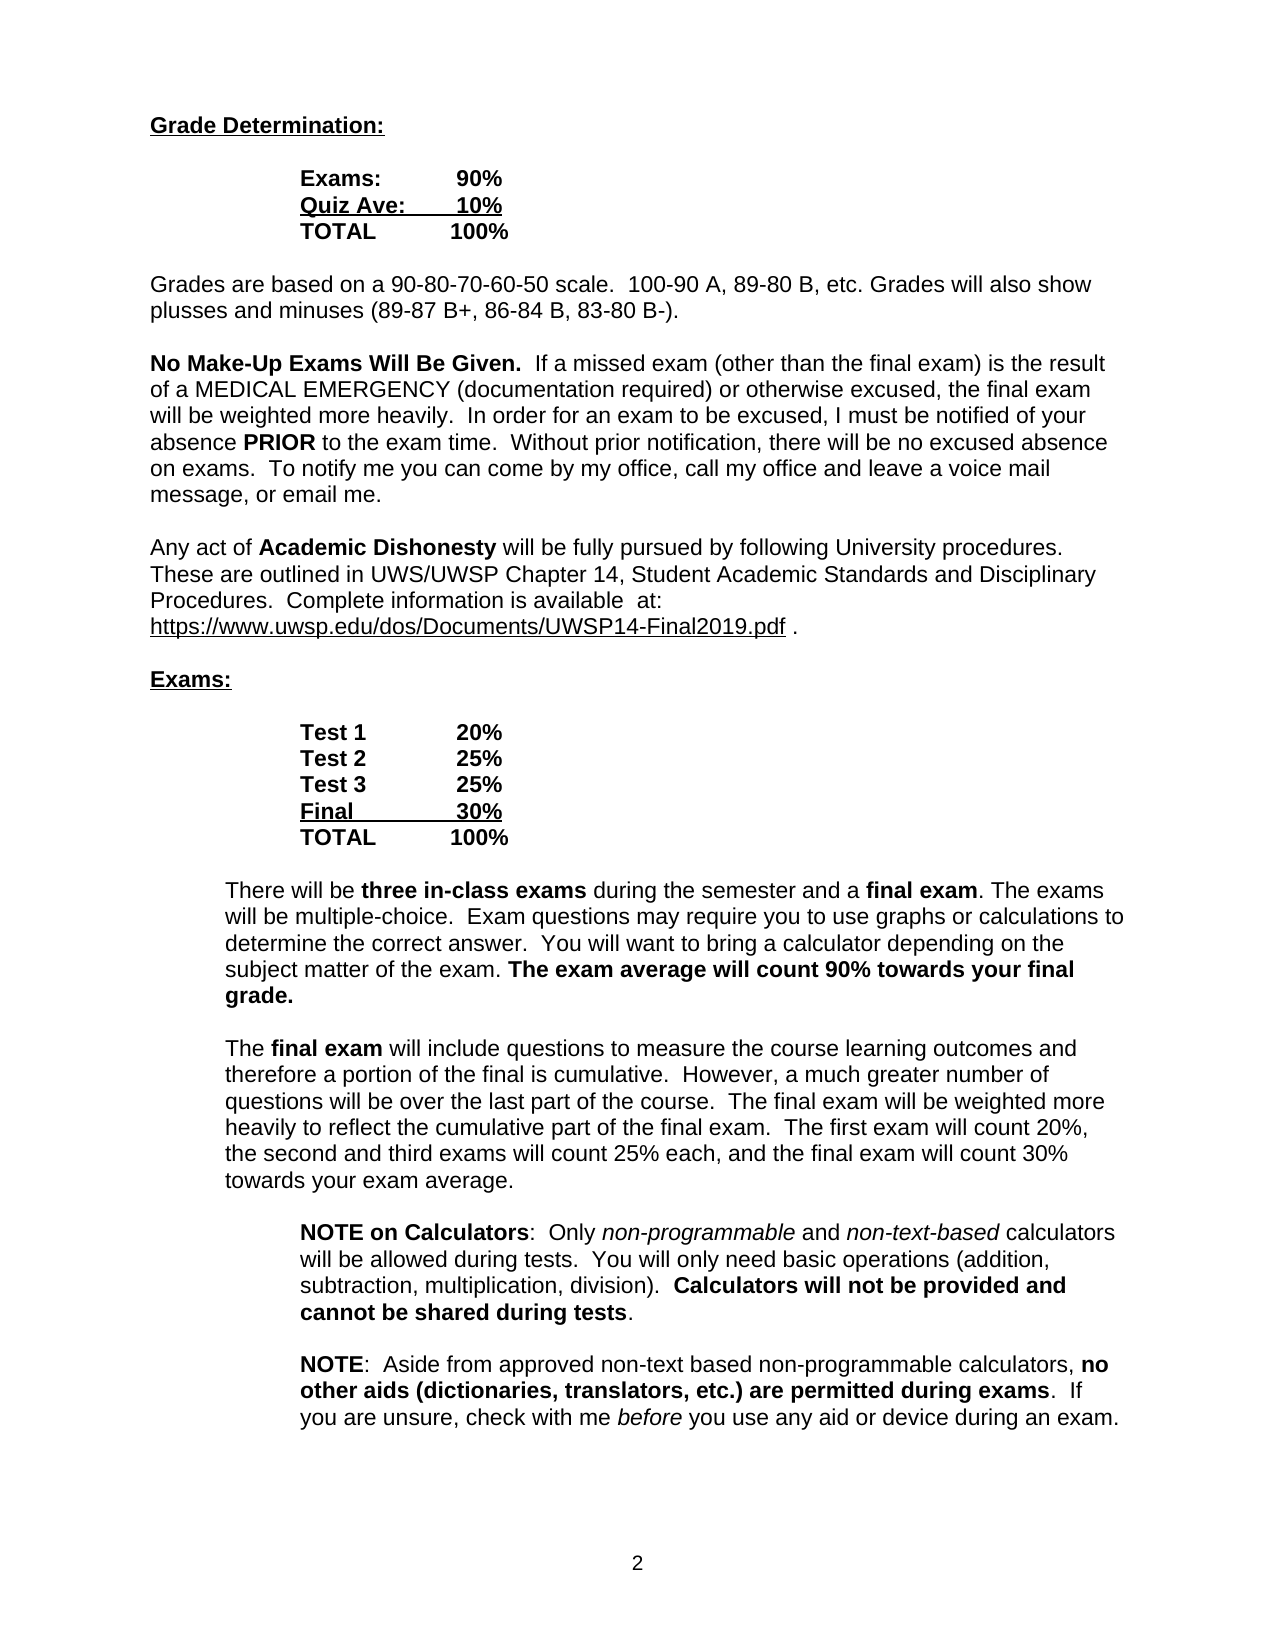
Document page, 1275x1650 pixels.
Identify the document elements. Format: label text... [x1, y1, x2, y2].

text NOTE on Calculators: Only non-programmable and non-text-based calculators will be allowed during tests. You will only need basic operations (addition, subtraction, multiplication, division). Calculators will not be provided and cannot be shared during tests. [300, 1219, 1125, 1325]
text Test 2 25% [150, 745, 1125, 771]
text Test 1 20% [150, 719, 1125, 745]
text Grade Determination: [150, 112, 1125, 139]
text Final 30% [150, 798, 1125, 824]
text Any act of Academic Dishonesty will be fully pursued by following University procedures. These are outlined in UWS/UWSP Chapter 14, Student Academic Standards and Disciplinary Procedures. Complete information is available at: https://www.uwsp.edu/dos/Documents/UWSP14-Final2019.pdf . [150, 534, 1125, 639]
text Quiz Ave: 10% [150, 192, 1125, 218]
text NOTE: Aside from approved non-text based non-programmable calculators, no other aids (dictionaries, translators, etc.) are permitted during exams. If you are unsure, check with me before you use any aid or device during an exam. [300, 1351, 1125, 1430]
text There will be three in-class exams during the semester and a final exam. The exams will be multiple-choice. Exam questions may require you to use graphs or calculations to determine the correct answer. You will want to bring a calculator depending on the subject matter of the exam. The exam average will count 90% towards your final grade. [225, 877, 1125, 1008]
text Grades are based on a 90-80-70-60-50 scale. 100-90 A, 89-80 B, etc. Grades will also show plusses and minuses (89-87 B+, 86-84 B, 83-80 B-). [150, 271, 1125, 323]
text The final exam will include questions to measure the course learning outcomes and therefore a portion of the final is cumulative. However, a much greater number of questions will be over the last part of the course. The final exam will be weighted more heavily to reflect the cumulative part of the final exam. The first exam will count 20%, the second and third exams will count 25% each, and the final exam will count 30% towards your exam average. [225, 1035, 1125, 1193]
text Exams: [150, 666, 1125, 692]
text TOTAL 100% [150, 218, 1125, 244]
text Exams: 90% [150, 165, 1125, 192]
text No Make-Up Exams Will Be Given. If a missed exam (other than the final exam) is the result of a MEDICAL EMERGENCY (documentation required) or otherwise excused, the final exam will be weighted more heavily. In order for an exam to be excused, I must be notified of your absence PRIOR to the exam time. Without prior notification, there will be no excused absence on exams. To notify me you can come by my office, call my office and leave a voice mail message, or email me. [150, 350, 1125, 508]
text Test 3 25% [150, 771, 1125, 798]
text TOTAL 100% [150, 824, 1125, 850]
